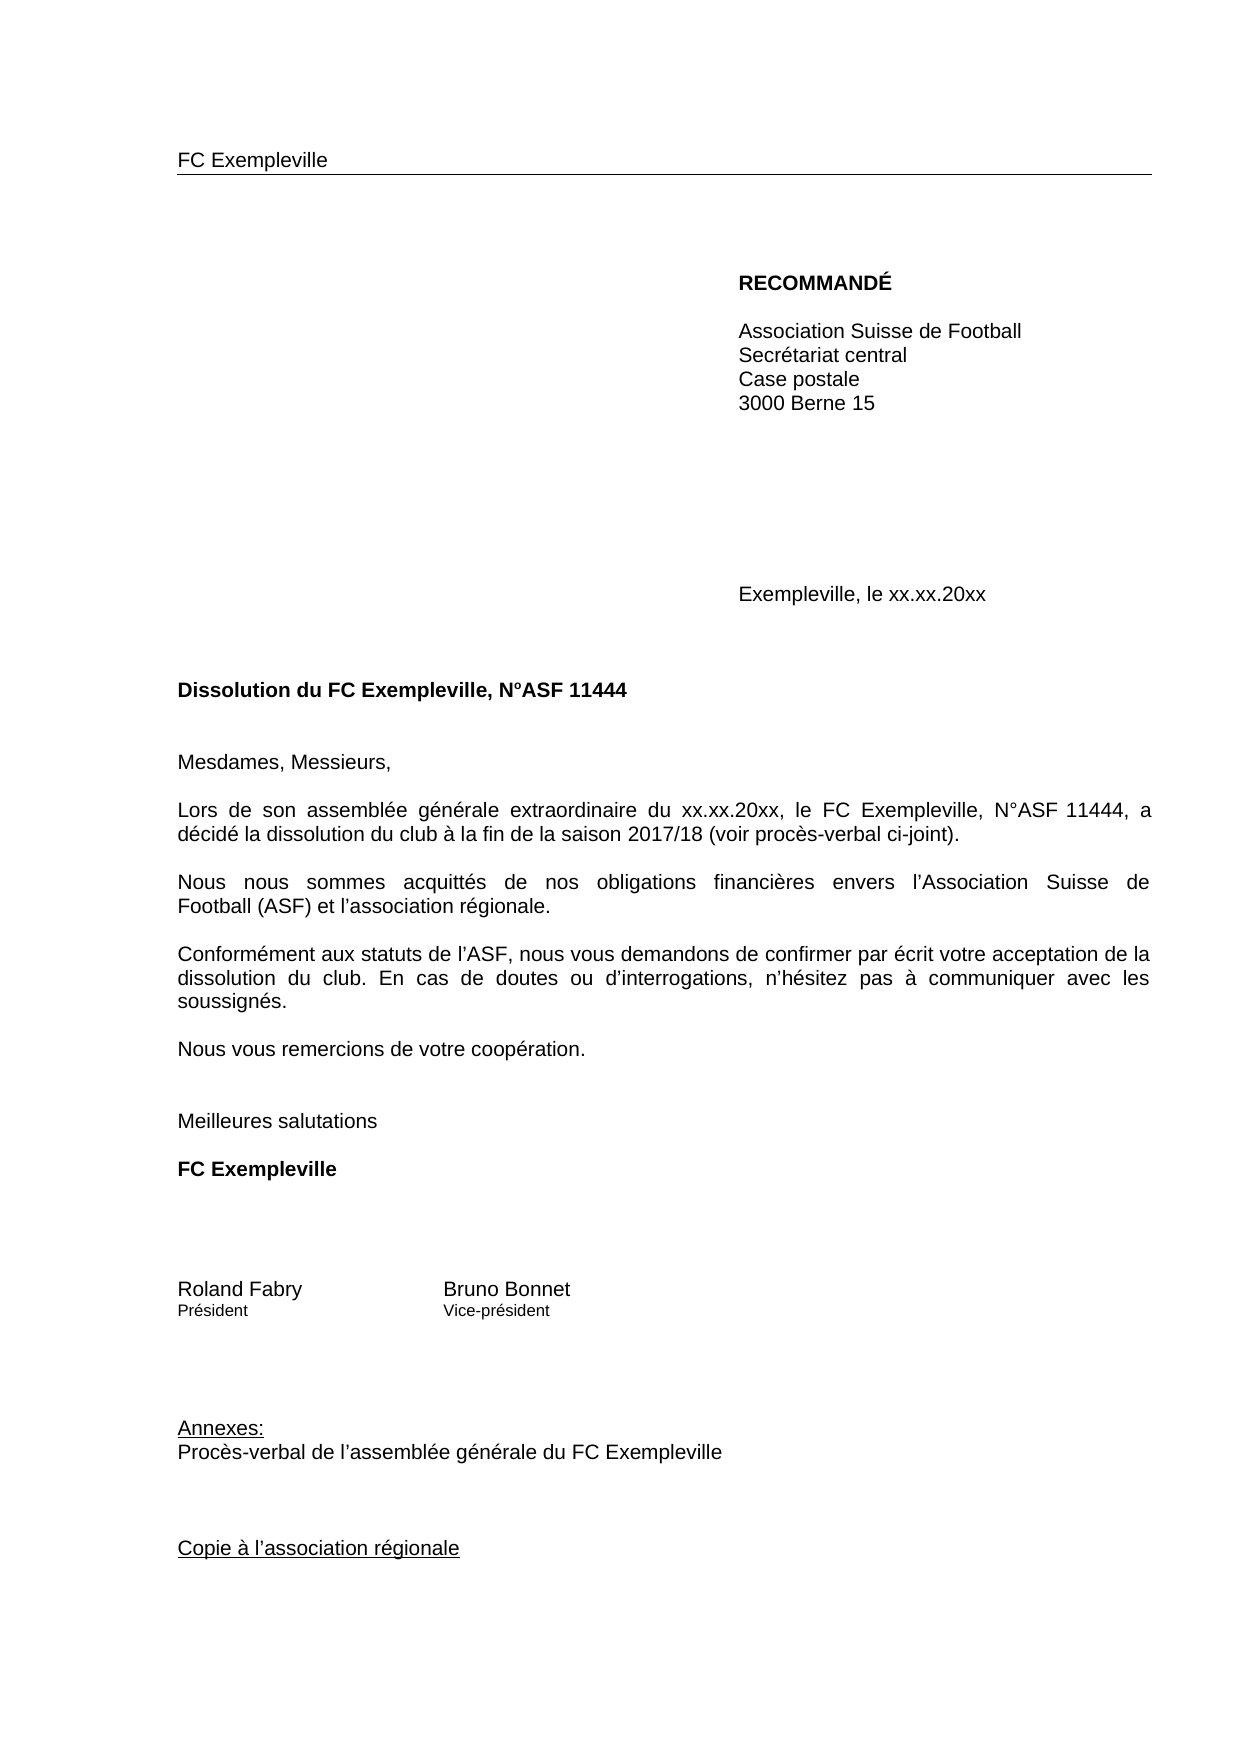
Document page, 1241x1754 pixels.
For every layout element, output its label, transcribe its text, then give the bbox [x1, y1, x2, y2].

text Copie à l’association régionale [177, 1536, 1152, 1559]
text Secrétariat central [177, 342, 1152, 366]
text Exempleville, le xx.xx.20xx [177, 582, 1152, 606]
text Mesdames, Messieurs, [177, 750, 1152, 774]
text Président Vice-président [177, 1301, 1152, 1320]
text FC Exempleville [177, 148, 1152, 174]
text 3000 Berne 15 [177, 390, 1152, 414]
text Annexes: [177, 1416, 1152, 1440]
text FC Exempleville [177, 1157, 1152, 1181]
text Meilleures salutations [177, 1109, 1152, 1133]
text Nous nous sommes acquittés de nos obligations financières envers l’Association Suisse de Football (ASF) et l’association régionale. [177, 869, 1152, 917]
text Procès-verbal de l’assemblée générale du FC Exempleville [177, 1440, 1152, 1464]
text Dissolution du FC Exempleville, NoASF 11444 [177, 678, 1152, 702]
text Nous vous remercions de votre coopération. [177, 1037, 1152, 1061]
text Conformément aux statuts de l’ASF, nous vous demandons de confirmer par écrit votre acceptation de la dissolution du club. En cas de doutes ou d’interrogations, n’hésitez pas à communiquer avec les soussignés. [177, 941, 1152, 1013]
text Case postale [177, 366, 1152, 390]
text Lors de son assemblée générale extraordinaire du xx.xx.20xx, le FC Exempleville, N°ASF 11444, a décidé la dissolution du club à la fin de la saison 2017/18 (voir procès-verbal ci-joint). [177, 798, 1152, 846]
text RECOMMANDÉ [177, 271, 1152, 294]
text Association Suisse de Football [177, 318, 1152, 342]
text Roland Fabry Bruno Bonnet [177, 1277, 1152, 1301]
